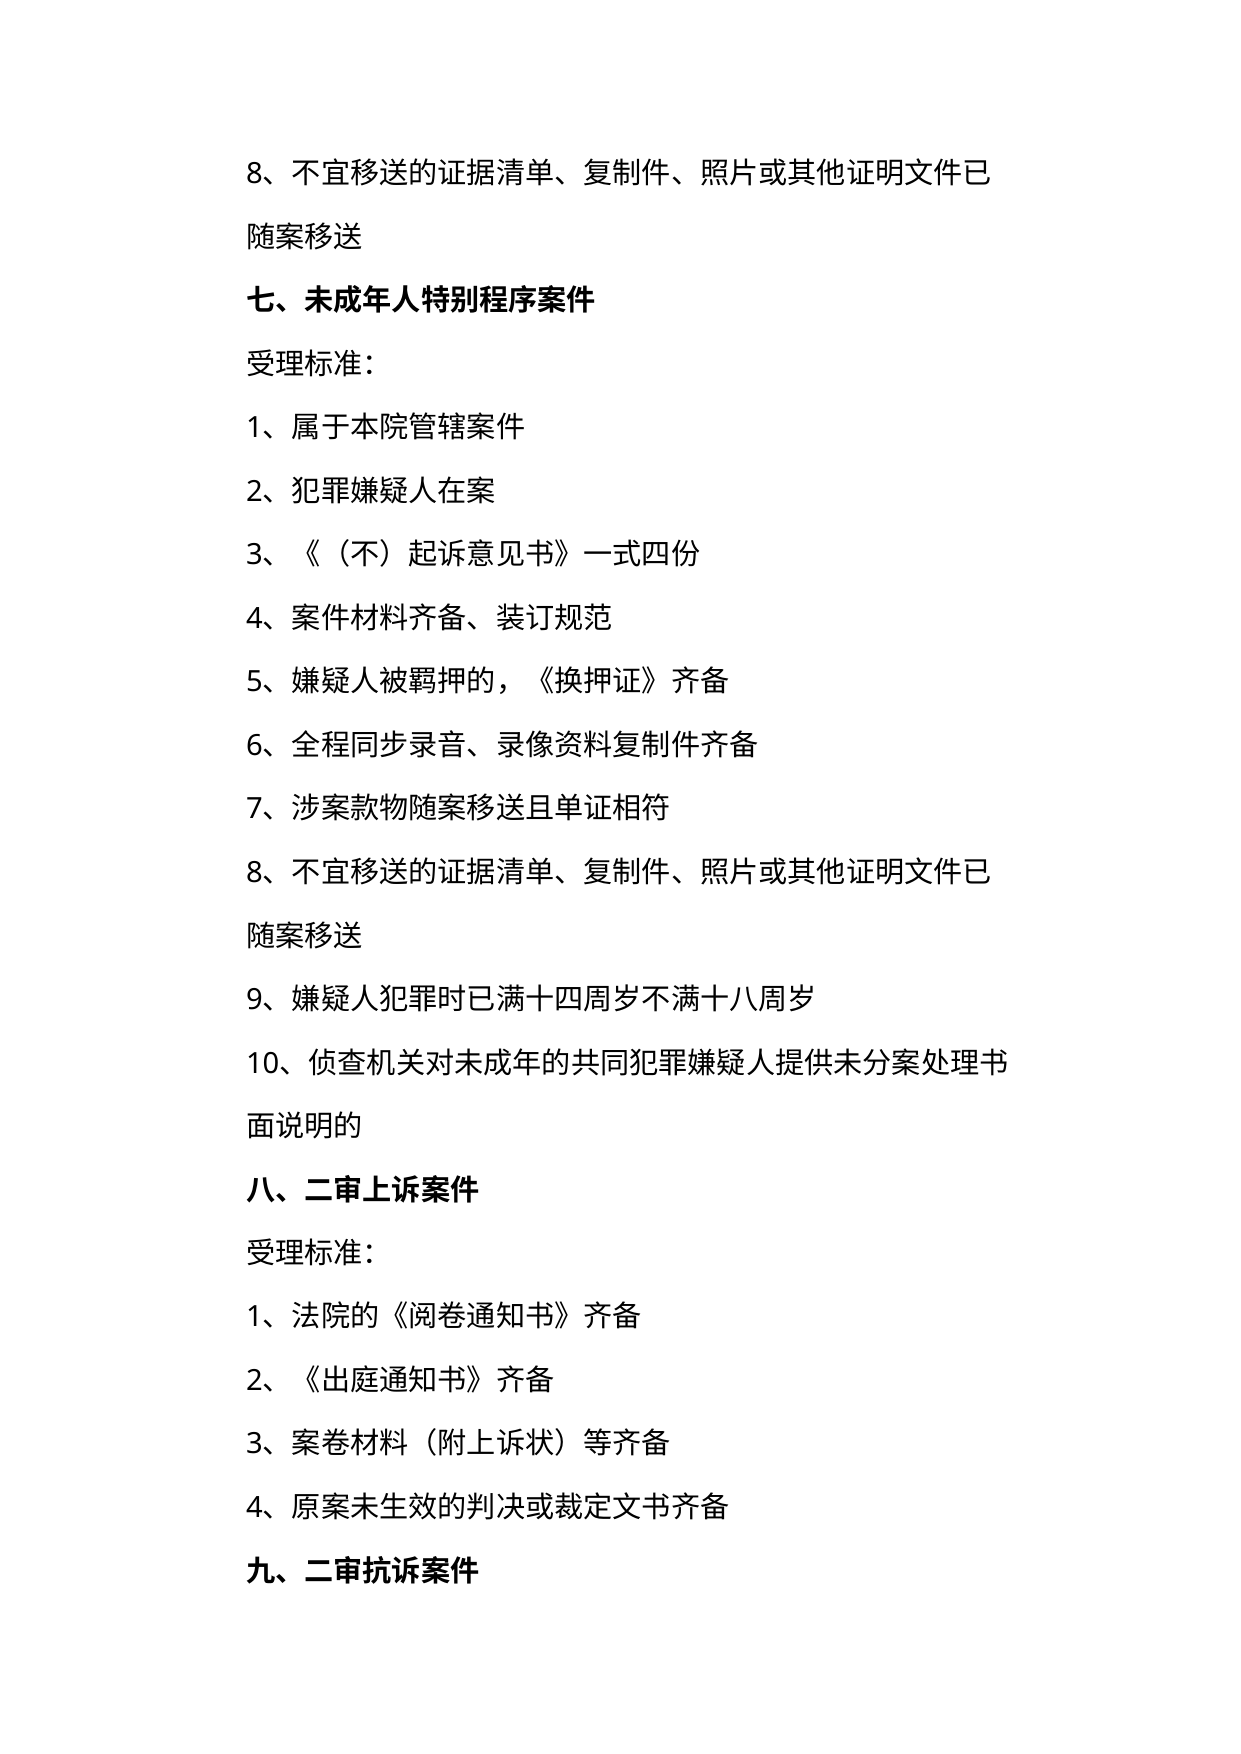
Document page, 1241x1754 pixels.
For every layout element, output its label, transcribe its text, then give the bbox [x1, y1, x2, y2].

text 3、案卷材料（附上诉状）等齐备 [187, 1420, 1053, 1462]
list 受理标准： [246, 1229, 1053, 1272]
text 七、未成年人特别程序案件 [187, 277, 1053, 319]
list 原案未生效的判决或裁定文书齐备 [187, 1484, 1053, 1526]
list 九、二审抗诉案件 [246, 1547, 1053, 1589]
text 6、全程同步录音、录像资料复制件齐备 [187, 722, 1053, 764]
text 随案移送 [187, 912, 1053, 954]
text 10、侦查机关对未成年的共同犯罪嫌疑人提供未分案处理书 [187, 1039, 1053, 1082]
text 2、犯罪嫌疑人在案 [187, 467, 1053, 510]
text 2、《出庭通知书》齐备 [187, 1357, 1053, 1399]
text 4、案件材料齐备、装订规范 [187, 594, 1053, 637]
list 1、法院的《阅卷通知书》齐备 [246, 1293, 1053, 1335]
text 5、嫌疑人被羁押的，《换押证》齐备 [187, 658, 1053, 700]
text 面说明的 [187, 1103, 1053, 1145]
list 二审上诉案件 [187, 1166, 1053, 1208]
text 8、不宜移送的证据清单、复制件、照片或其他证明文件已 [187, 849, 1053, 891]
text 1、属于本院管辖案件 [187, 404, 1053, 446]
text 3、《（不）起诉意见书》一式四份 [187, 531, 1053, 573]
text 8、不宜移送的证据清单、复制件、照片或其他证明文件已 [187, 150, 1053, 192]
text 受理标准： [187, 340, 1053, 383]
text 随案移送 [187, 213, 1053, 256]
text 7、涉案款物随案移送且单证相符 [187, 785, 1053, 827]
text 9、嫌疑人犯罪时已满十四周岁不满十八周岁 [187, 976, 1053, 1018]
